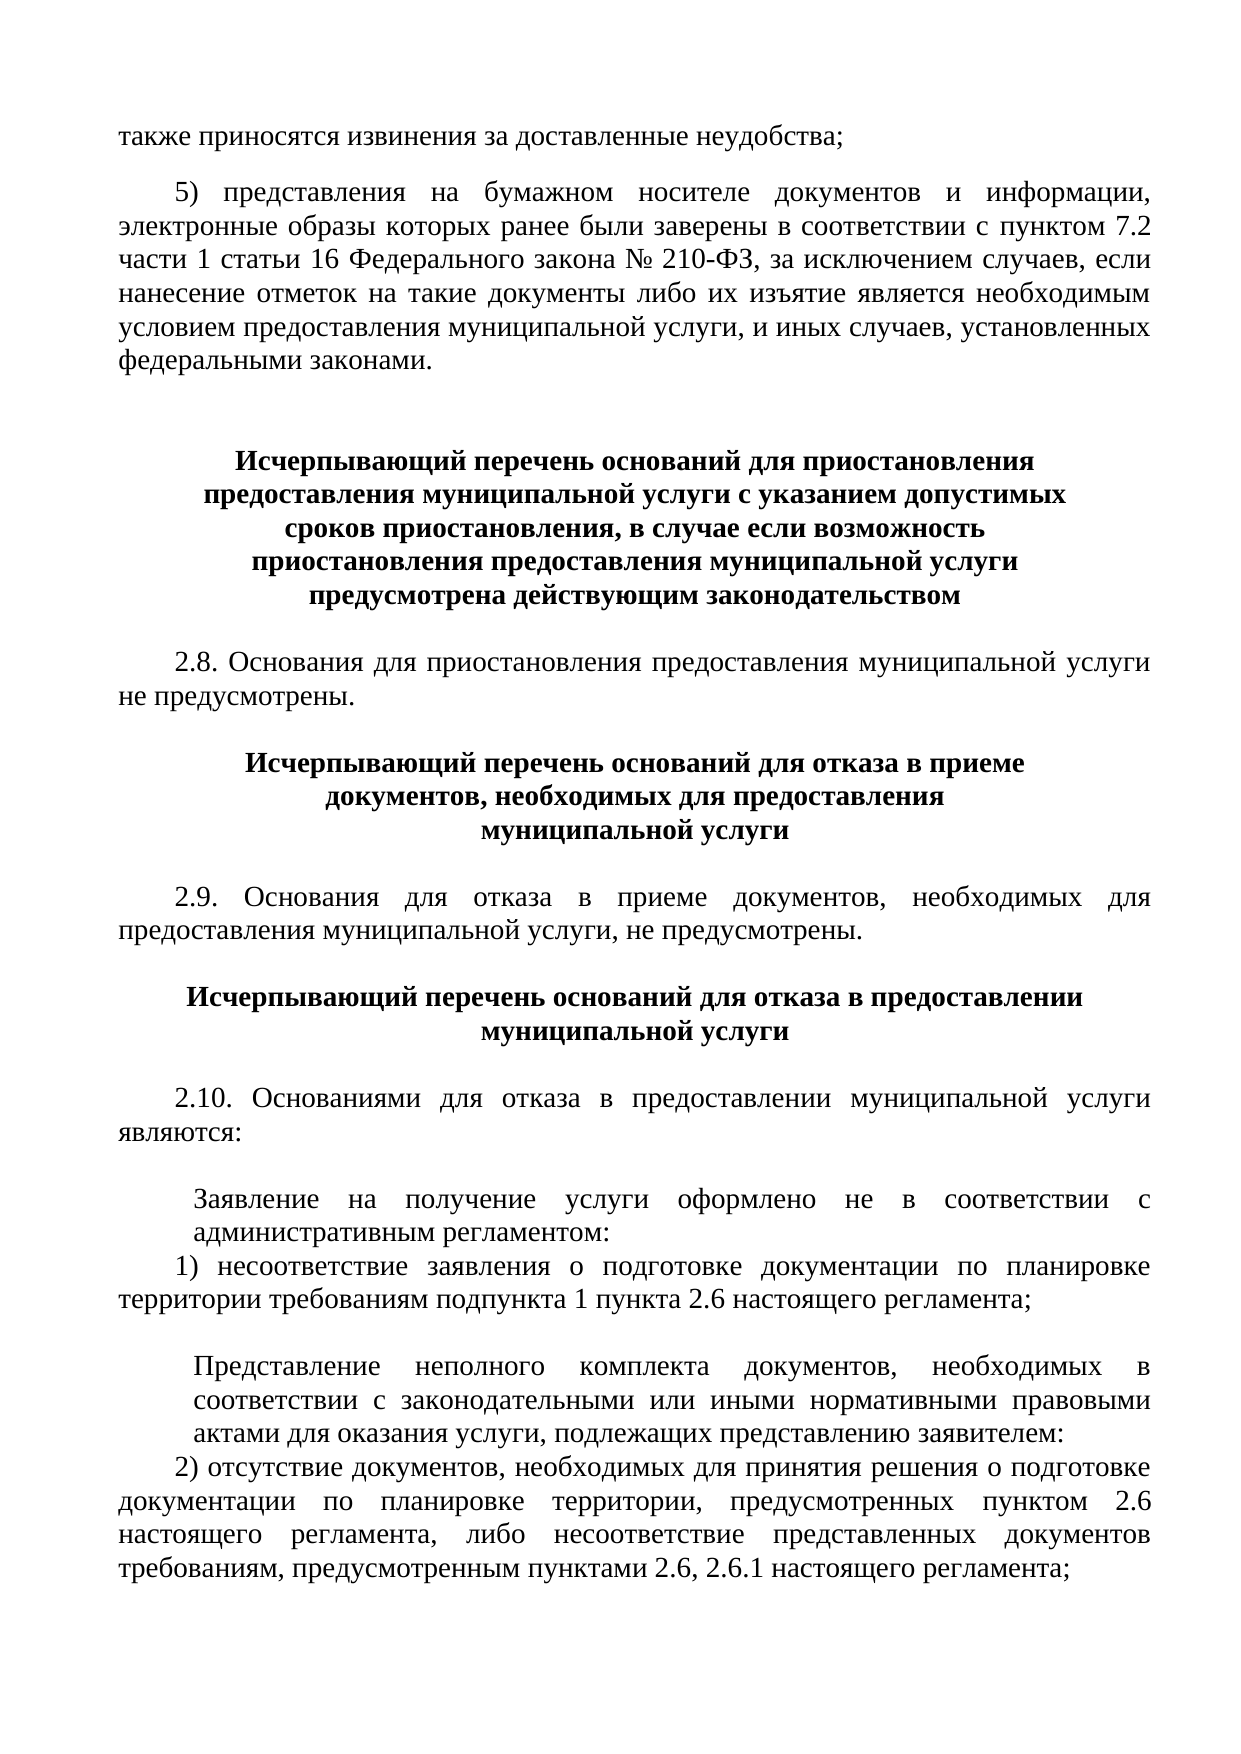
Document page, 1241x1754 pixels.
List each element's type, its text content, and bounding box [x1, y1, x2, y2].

title приостановления предоставления муниципальной услуги [118, 543, 1152, 577]
title Исчерпывающий перечень оснований для приостановления [118, 443, 1152, 476]
title сроков приостановления, в случае если возможность [118, 510, 1152, 543]
text 2.9. Основания для отказа в приеме документов, необходимых для предоставления муниципальной услуги, не предусмотрены. [118, 879, 1152, 946]
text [118, 118, 1152, 152]
list Заявление на получение услуги оформлено не в соответствии с административным регламентом: [193, 1181, 1152, 1248]
text 2.10. Основаниями для отказа в предоставлении муниципальной услуги являются: [118, 1080, 1152, 1147]
text 5) представления на бумажном носителе документов и информации, электронные образы которых ранее были заверены в соответствии с пунктом 7.2 части 1 статьи 16 Федерального закона № 210-ФЗ, за исключением случаев, если нанесение отметок на такие документы либо их изъятие является необходимым условием предоставления муниципальной услуги, и иных случаев, установленных федеральными законами. [118, 174, 1152, 376]
list Представление неполного комплекта документов, необходимых в соответствии с законодательными или иными нормативными правовыми актами для оказания услуги, подлежащих представлению заявителем: [193, 1348, 1152, 1449]
text 2) отсутствие документов, необходимых для принятия решения о подготовке документации по планировке территории, предусмотренных пунктом 2.6 настоящего регламента, либо несоответствие представленных документов требованиям, предусмотренным пунктами 2.6, 2.6.1 настоящего регламента; [118, 1449, 1152, 1583]
text 2.8. Основания для приостановления предоставления муниципальной услуги не предусмотрены. [118, 644, 1152, 711]
text 1) несоответствие заявления о подготовке документации по планировке территории требованиям подпункта 1 пункта 2.6 настоящего регламента; [118, 1248, 1152, 1315]
title Исчерпывающий перечень оснований для отказа в предоставлении [118, 979, 1152, 1013]
title муниципальной услуги [118, 812, 1152, 845]
title предоставления муниципальной услуги с указанием допустимых [118, 476, 1152, 510]
title Исчерпывающий перечень оснований для отказа в приеме [118, 745, 1152, 778]
title предусмотрена действующим законодательством [118, 577, 1152, 611]
title документов, необходимых для предоставления [118, 778, 1152, 812]
title муниципальной услуги [118, 1013, 1152, 1047]
